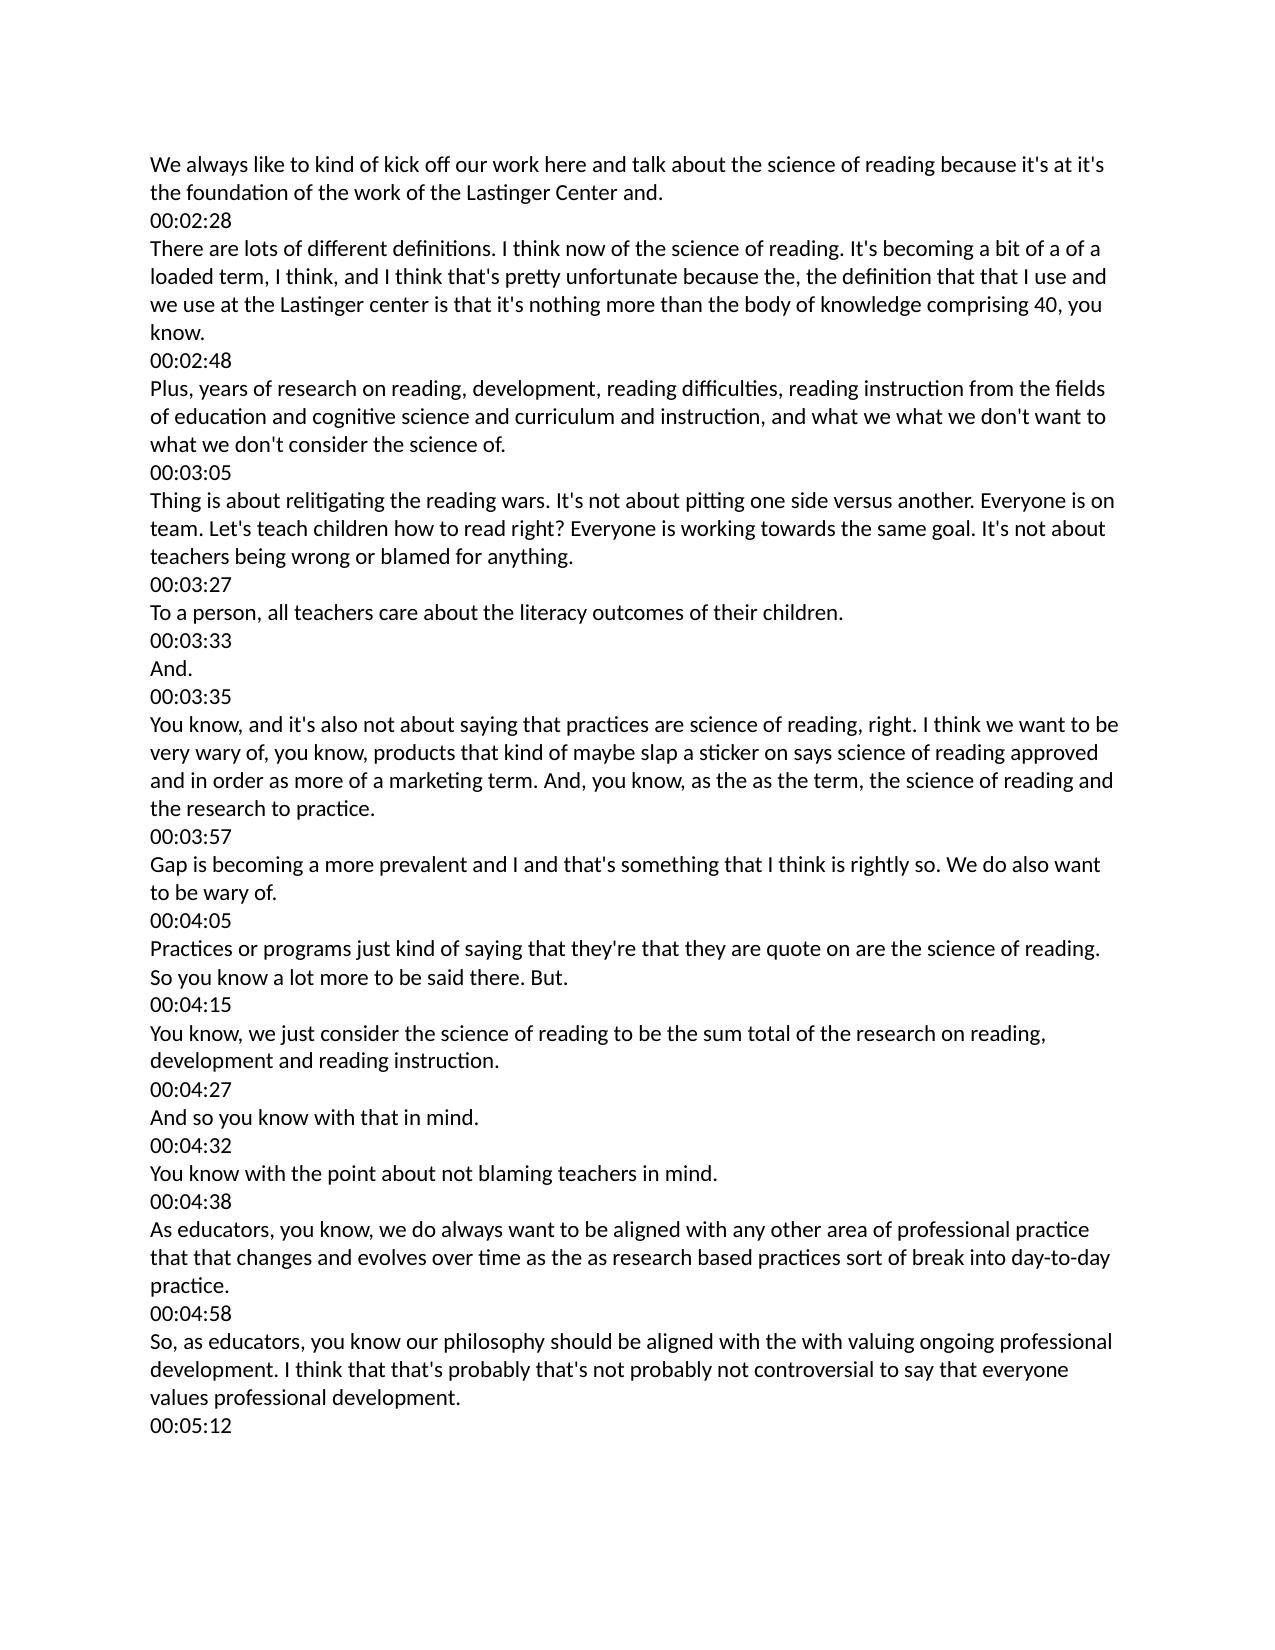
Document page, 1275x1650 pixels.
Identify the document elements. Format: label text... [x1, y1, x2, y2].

text And. [150, 654, 1125, 682]
text Practices or programs just kind of saying that they're that they are quote on are the science of reading. So you know a lot more to be said there. But. [150, 934, 1125, 991]
text 00:04:05 [150, 907, 1125, 934]
text 00:03:57 [150, 822, 1125, 851]
text 00:04:58 [150, 1299, 1125, 1327]
text As educators, you know, we do always want to be aligned with any other area of professional practice that that changes and evolves over time as the as research based practices sort of break into day-to-day practice. [150, 1215, 1125, 1299]
text And so you know with that in mind. [150, 1103, 1125, 1131]
text Plus, years of research on reading, development, reading difficulties, reading instruction from the fields of education and cognitive science and curriculum and instruction, and what we what we don't want to what we don't consider the science of. [150, 374, 1125, 458]
text 00:03:35 [150, 682, 1125, 710]
text 00:03:05 [150, 458, 1125, 486]
text There are lots of different definitions. I think now of the science of reading. It's becoming a bit of a of a loaded term, I think, and I think that's pretty unfortunate because the, the definition that that I use and we use at the Lastinger center is that it's nothing more than the body of knowledge comprising 40, you know. [150, 234, 1125, 346]
text We always like to kind of kick off our work here and talk about the science of reading because it's at it's the foundation of the work of the Lastinger Center and. [150, 150, 1125, 206]
text Gap is becoming a more prevalent and I and that's something that I think is rightly so. We do also want to be wary of. [150, 851, 1125, 907]
text 00:03:27 [150, 570, 1125, 598]
text 00:04:38 [150, 1187, 1125, 1215]
text To a person, all teachers care about the literacy outcomes of their children. [150, 598, 1125, 626]
text 00:03:33 [150, 626, 1125, 654]
text 00:05:12 [150, 1411, 1125, 1439]
text 00:02:48 [150, 346, 1125, 374]
text Thing is about relitigating the reading wars. It's not about pitting one side versus another. Everyone is on team. Let's teach children how to read right? Everyone is working towards the same goal. It's not about teachers being wrong or blamed for anything. [150, 486, 1125, 570]
text 00:02:28 [150, 206, 1125, 234]
text You know, and it's also not about saying that practices are science of reading, right. I think we want to be very wary of, you know, products that kind of maybe slap a sticker on says science of reading approved and in order as more of a marketing term. And, you know, as the as the term, the science of reading and the research to practice. [150, 710, 1125, 822]
text 00:04:27 [150, 1075, 1125, 1103]
text You know, we just consider the science of reading to be the sum total of the research on reading, development and reading instruction. [150, 1019, 1125, 1075]
text You know with the point about not blaming teachers in mind. [150, 1159, 1125, 1187]
text So, as educators, you know our philosophy should be aligned with the with valuing ongoing professional development. I think that that's probably that's not probably not controversial to say that everyone values professional development. [150, 1327, 1125, 1411]
text 00:04:15 [150, 991, 1125, 1019]
text 00:04:32 [150, 1131, 1125, 1159]
